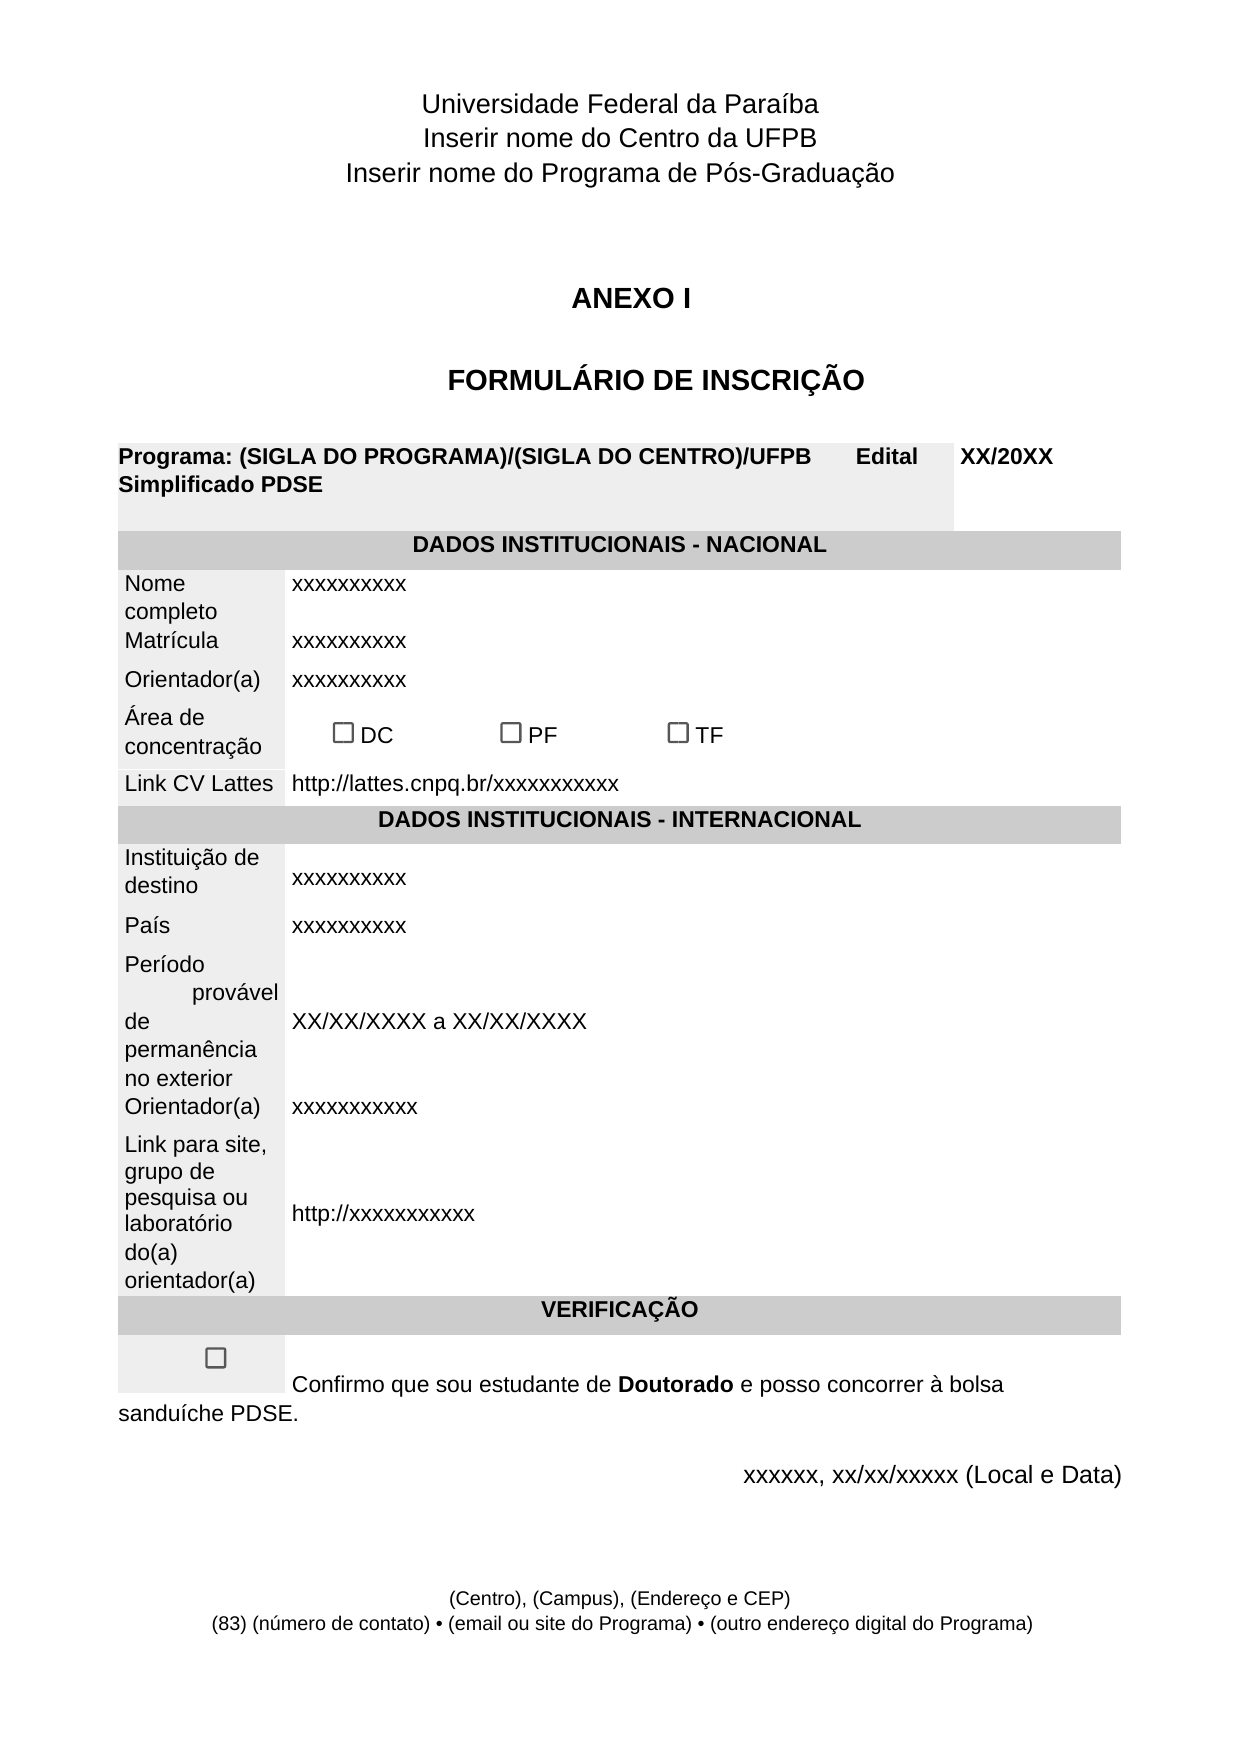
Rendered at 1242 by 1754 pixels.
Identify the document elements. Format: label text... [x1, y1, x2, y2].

text xxxxxx, xx/xx/xxxxx (Local e Data) [454, 1459, 1122, 1488]
table_cell xxxxxxxxxx [285, 570, 1121, 627]
table_cell xxxxxxxxxx [285, 666, 1121, 704]
table_cell DC PF TF [285, 704, 1121, 769]
table_cell Orientador(a) [118, 666, 285, 704]
table_cell XX/XX/XXXX a XX/XX/XXXX [285, 951, 1121, 1093]
table_cell DADOS INSTITUCIONAIS - INTERNACIONAL [118, 806, 1121, 844]
table_cell Período provável de permanência no exterior [118, 951, 285, 1093]
table_header XX/20XX [954, 443, 1121, 531]
table_cell DADOS INSTITUCIONAIS - NACIONAL [118, 531, 1121, 570]
text FORMULÁRIO DE INSCRIÇÃO [447, 363, 1122, 397]
table_cell xxxxxxxxxx [285, 912, 1121, 951]
table_cell Link CV Lattes [118, 770, 285, 806]
table_cell VERIFICAÇÃO [118, 1296, 1121, 1335]
table_cell Nome completo [118, 570, 285, 627]
table_cell xxxxxxxxxx [285, 627, 1121, 666]
text ANEXO I [571, 281, 1122, 315]
table_header Programa: (SIGLA DO PROGRAMA)/(SIGLA DO CENTRO)/UFPB Edital Simplificado PDSE [118, 443, 954, 531]
table_cell xxxxxxxxxx [285, 844, 1121, 912]
table_cell Área de concentração [118, 704, 285, 769]
table_cell Instituição de destino [118, 844, 285, 912]
table_cell Confirmo que sou estudante de Doutorado e posso concorrer à bolsa sanduíche PDSE. [118, 1335, 1121, 1428]
table_cell Matrícula [118, 627, 285, 666]
table_cell Link para site, grupo de pesquisa ou laboratório do(a) orientador(a) [118, 1132, 285, 1296]
table_cell xxxxxxxxxxx [285, 1093, 1121, 1132]
table_cell http://xxxxxxxxxxx [285, 1132, 1121, 1296]
table_cell País [118, 912, 285, 951]
table_cell Orientador(a) [118, 1093, 285, 1132]
table_cell http://lattes.cnpq.br/xxxxxxxxxxx [285, 770, 1121, 806]
